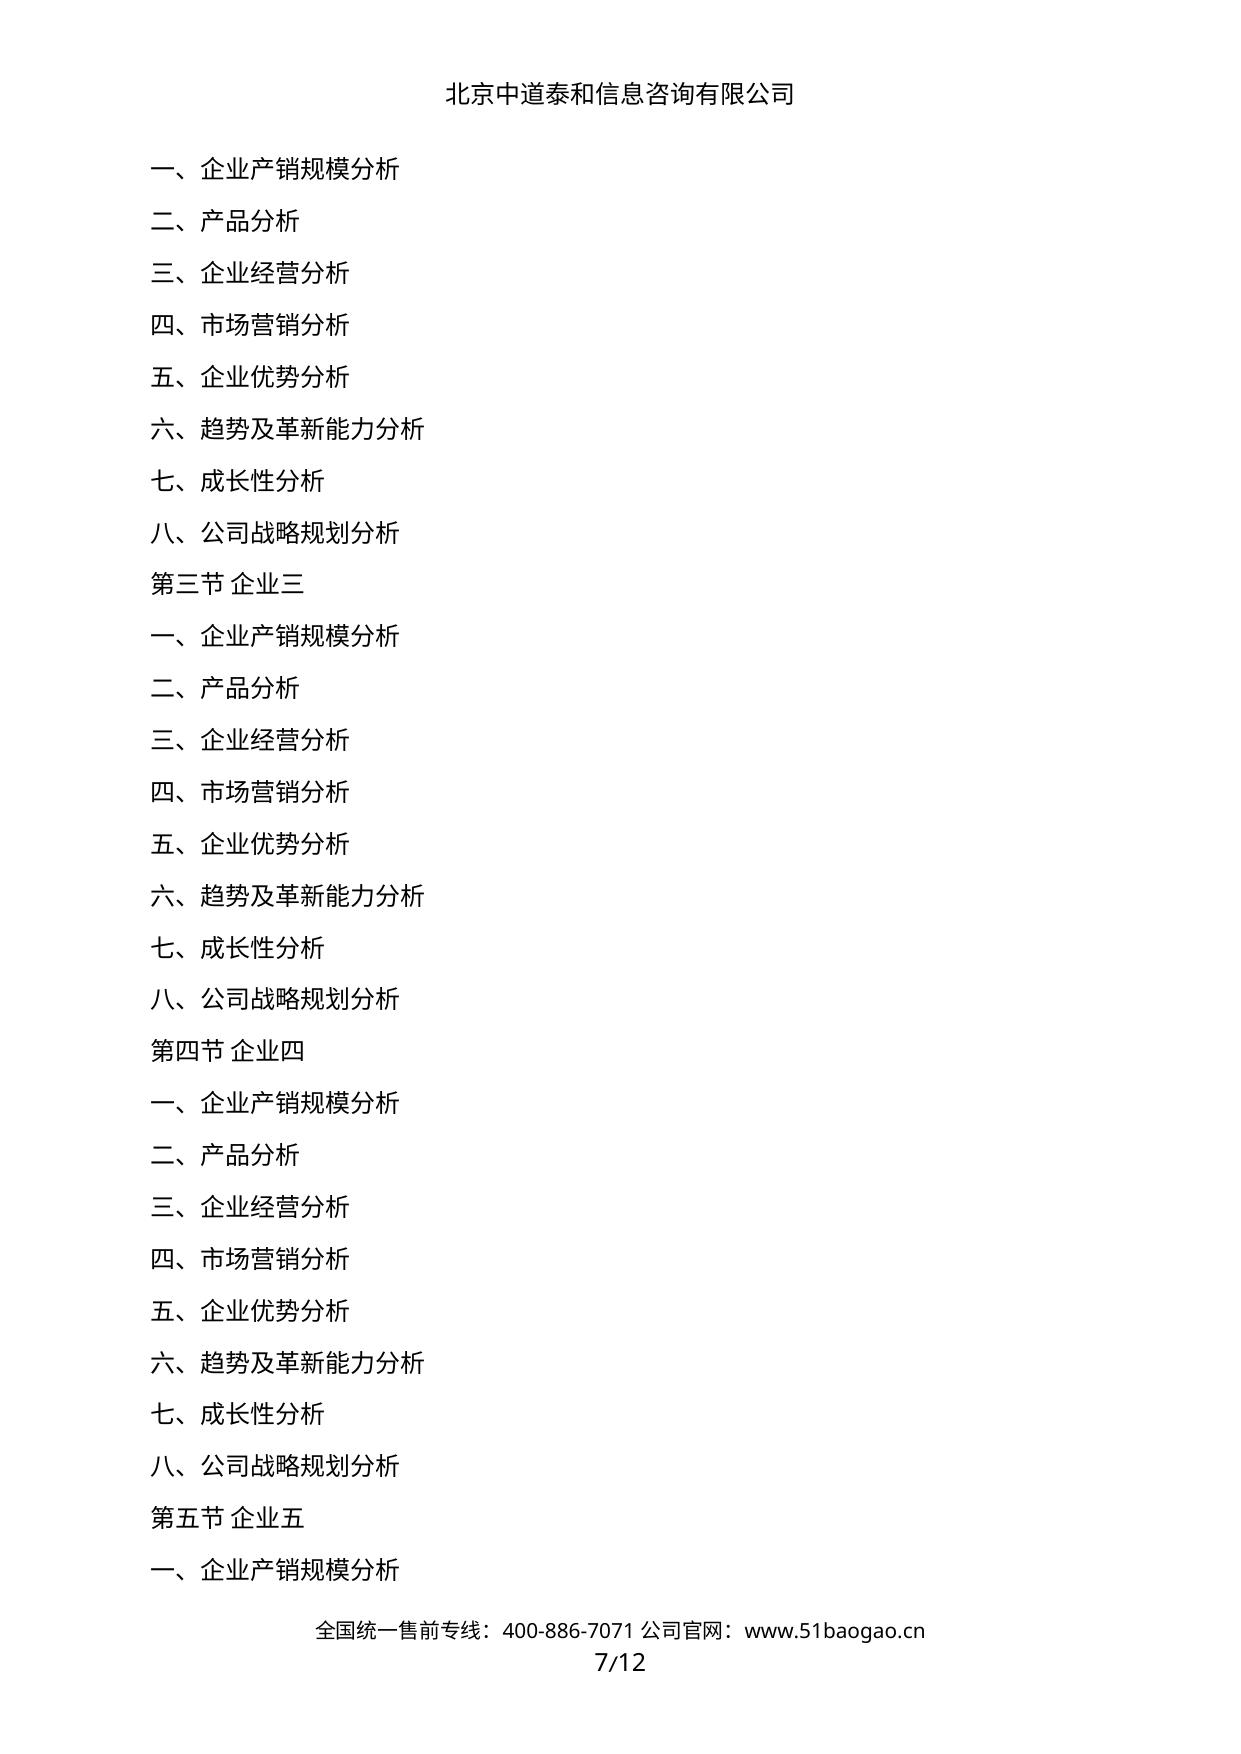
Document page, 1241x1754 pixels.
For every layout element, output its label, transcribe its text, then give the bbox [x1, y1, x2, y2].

text 五、企业优势分析 [150, 1291, 1090, 1327]
text 七、成长性分析 [150, 928, 1090, 964]
text 第四节 企业四 [150, 1032, 1090, 1068]
text 七、成长性分析 [150, 1395, 1090, 1431]
text 六、趋势及革新能力分析 [150, 409, 1090, 446]
text 第三节 企业三 [150, 565, 1090, 601]
text 七、成长性分析 [150, 461, 1090, 497]
text 八、公司战略规划分析 [150, 980, 1090, 1016]
text 四、市场营销分析 [150, 306, 1090, 342]
text 一、企业产销规模分析 [150, 617, 1090, 653]
text 一、企业产销规模分析 [150, 1084, 1090, 1120]
text 一、企业产销规模分析 [150, 1551, 1090, 1587]
text 二、产品分析 [150, 202, 1090, 238]
text 五、企业优势分析 [150, 824, 1090, 861]
text 五、企业优势分析 [150, 357, 1090, 394]
text 八、公司战略规划分析 [150, 1447, 1090, 1483]
text 四、市场营销分析 [150, 772, 1090, 809]
text 第五节 企业五 [150, 1499, 1090, 1535]
text 六、趋势及革新能力分析 [150, 876, 1090, 912]
text 三、企业经营分析 [150, 254, 1090, 290]
text 二、产品分析 [150, 1136, 1090, 1172]
text 四、市场营销分析 [150, 1239, 1090, 1276]
text 八、公司战略规划分析 [150, 513, 1090, 549]
text 一、企业产销规模分析 [150, 150, 1090, 186]
text 六、趋势及革新能力分析 [150, 1343, 1090, 1379]
text 三、企业经营分析 [150, 1187, 1090, 1224]
text 三、企业经营分析 [150, 721, 1090, 757]
text 二、产品分析 [150, 669, 1090, 705]
